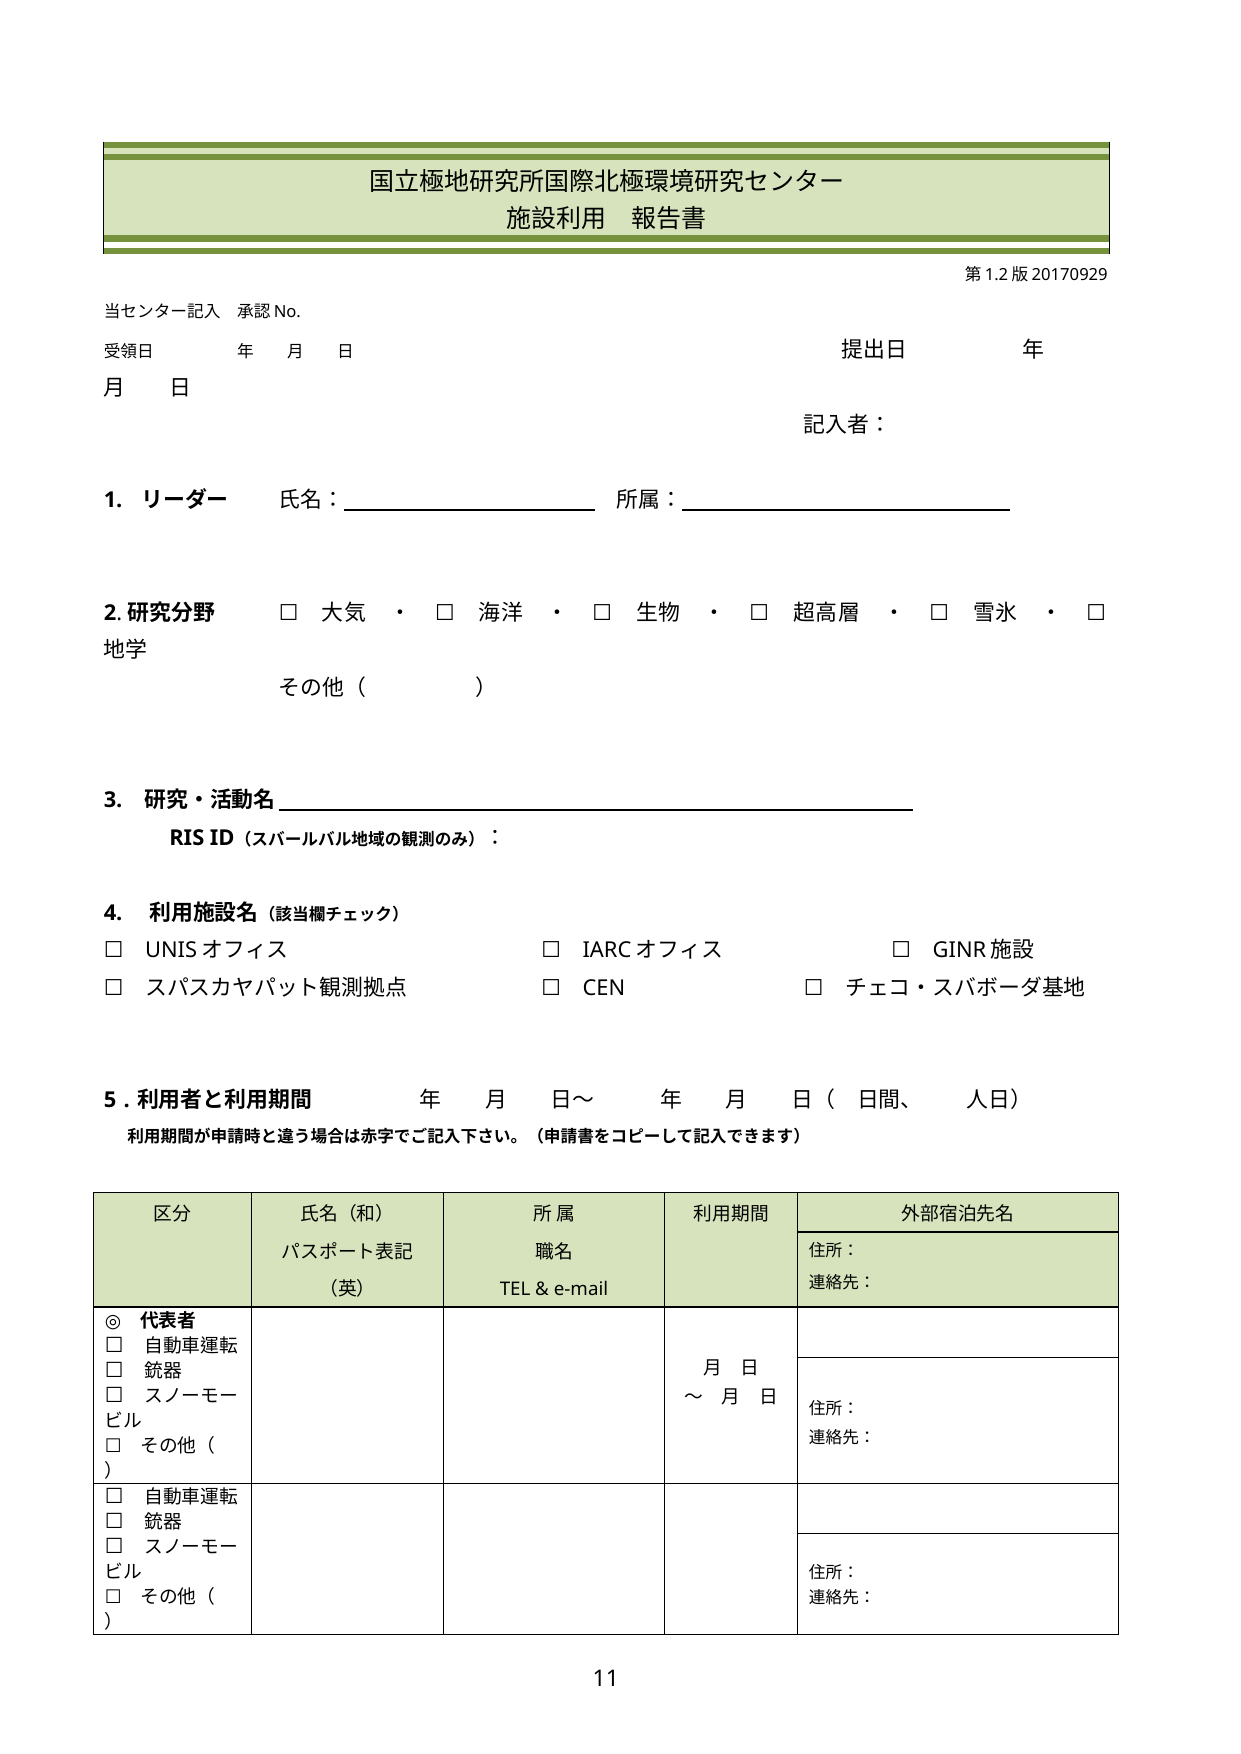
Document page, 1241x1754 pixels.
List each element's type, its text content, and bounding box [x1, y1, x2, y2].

text 4. 利用施設名（該当欄チェック） [103, 892, 1107, 929]
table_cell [94, 1484, 251, 1633]
table_cell [665, 1484, 797, 1633]
text 3. 研究・活動名 [103, 779, 1107, 817]
table_cell ◎ 代表者 自動車運転 銃器 スノーモービル その他（ ） [94, 1308, 251, 1482]
text 5.利用者と利用期間 年 月 日～ 年 月 日（ 日間、 人日） [103, 1079, 1107, 1117]
list リーダー 氏名： 所属： [103, 479, 1107, 517]
table_cell [252, 1308, 443, 1482]
text 受領日 年 月 日 提出日 年 月 日 [103, 329, 1107, 404]
table_cell [798, 1484, 1118, 1533]
list 利用期間が申請時と違う場合は赤字でご記入下さい。（申請書をコピーして記入できます） [127, 1117, 1107, 1154]
table_header 所 属 職名 TEL & e-mail [444, 1193, 664, 1306]
text 当センター記入 承認No. [103, 292, 1107, 329]
table_cell 月 日 ～ 月 日 [665, 1308, 797, 1482]
text UNISオフィス IARCオフィス GINR施設 [103, 929, 1107, 967]
text 2. 研究分野 大気 ・ 海洋 ・ 生物 ・ 超高層 ・ 雪氷 ・ 地学 [104, 592, 1107, 667]
table_header 外部宿泊先名 [798, 1193, 1118, 1231]
table_cell [444, 1308, 664, 1482]
text 第1.2版20170929 [103, 254, 1107, 292]
table_cell [444, 1484, 664, 1633]
table_cell [798, 1308, 1118, 1357]
table_header 区分 [94, 1193, 251, 1306]
table_cell 住所： 連絡先： [798, 1233, 1118, 1306]
text RIS ID（スバールバル地域の観測のみ）： [103, 817, 1107, 854]
text その他（ ） [191, 667, 1107, 704]
table_header 利用期間 [665, 1193, 797, 1306]
table_cell [252, 1484, 443, 1633]
text スパスカヤパット観測拠点 CEN チェコ・スバボーダ基地 [103, 967, 1107, 1004]
table_header 国立極地研究所国際北極環境研究センター 施設利用 報告書 [104, 160, 1109, 235]
table_cell 住所： 連絡先： [798, 1358, 1118, 1482]
table_header 氏名（和） パスポート表記（英） [252, 1193, 443, 1306]
table_cell 住所： 連絡先： [798, 1534, 1118, 1633]
text 記入者： [716, 404, 1107, 442]
